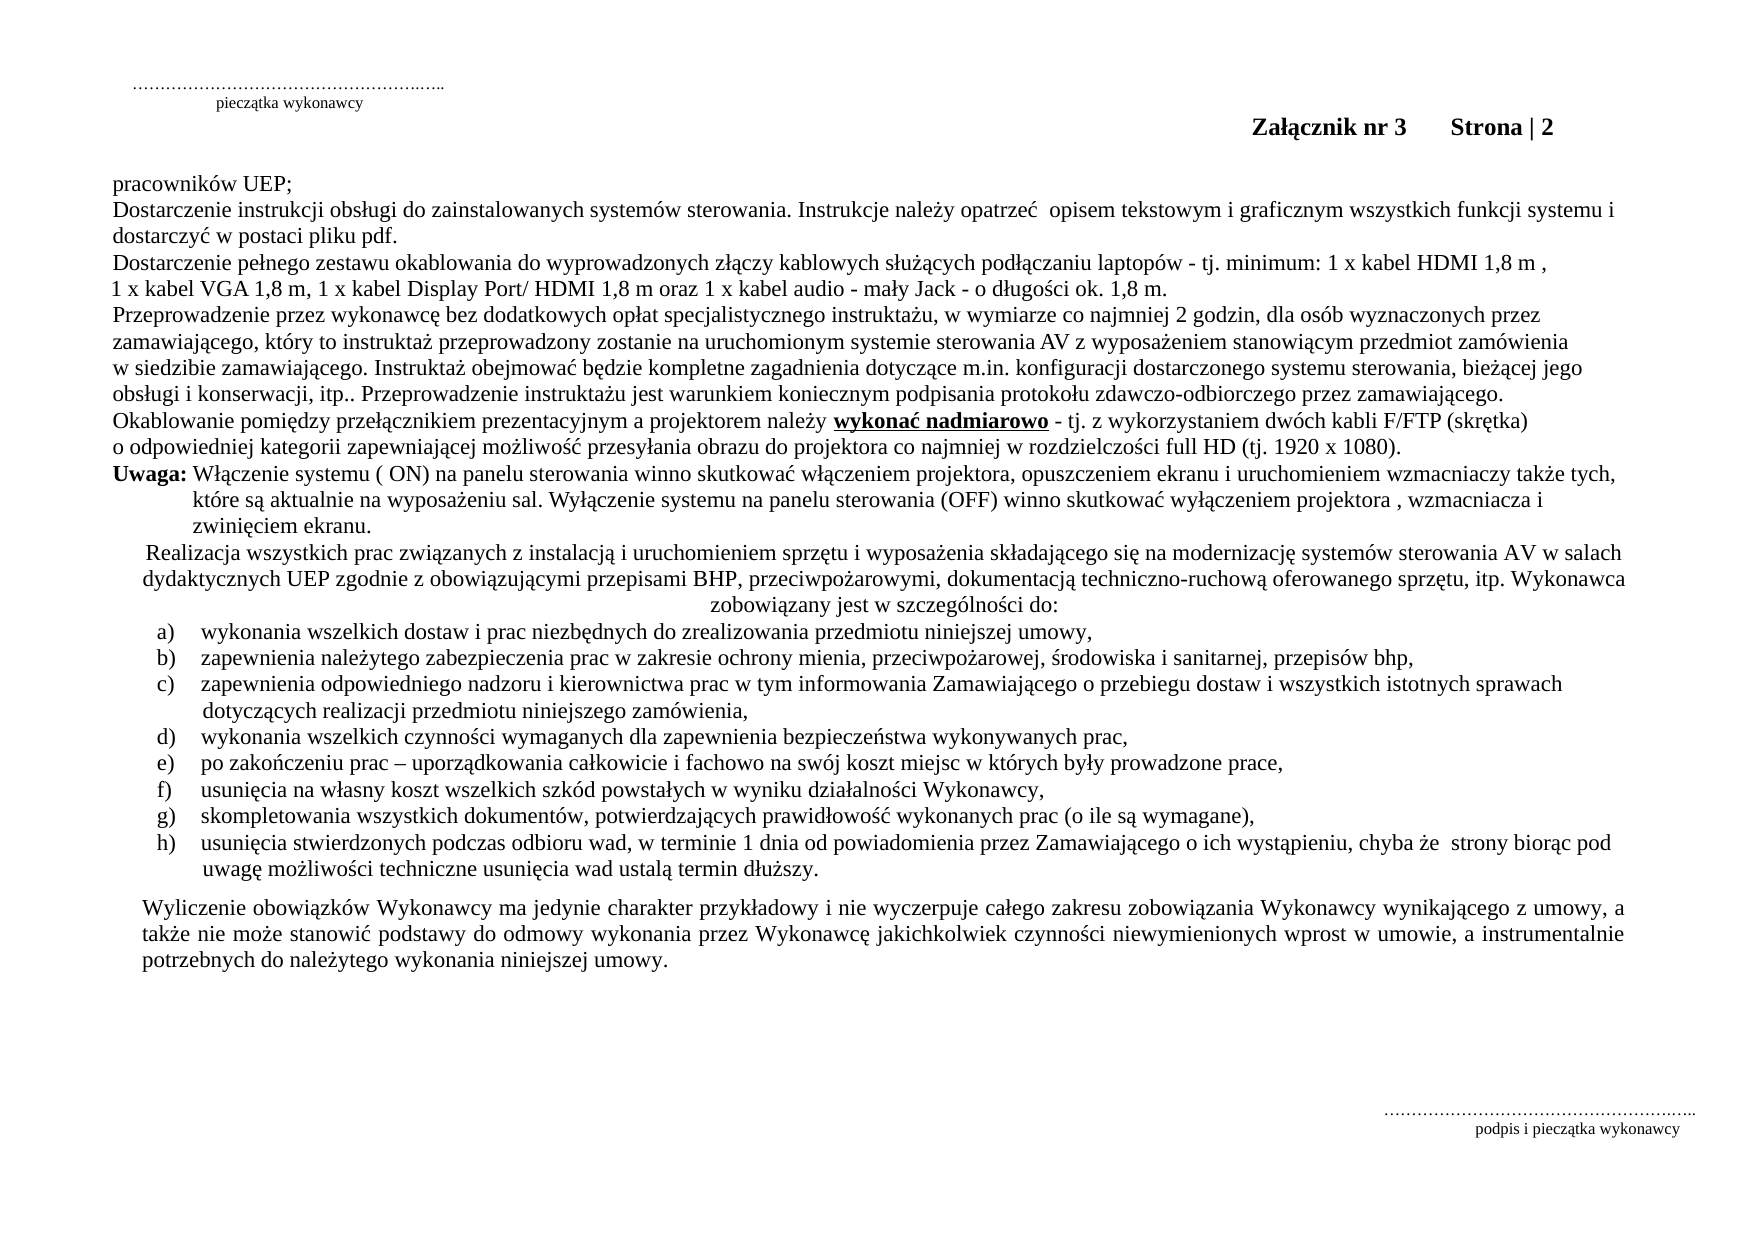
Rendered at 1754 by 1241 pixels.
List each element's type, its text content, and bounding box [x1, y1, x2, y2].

subtitle pracowników UEP; [112, 170, 1627, 196]
text dotyczących realizacji przedmiotu niniejszego zamówienia, [157, 697, 1627, 723]
list usunięcia na własny koszt wszelkich szkód powstałych w wyniku działalności Wykonawcy, [142, 776, 1627, 802]
list skompletowania wszystkich dokumentów, potwierdzających prawidłowość wykonanych prac (o ile są wymagane), [142, 802, 1627, 828]
subtitle Okablowanie pomiędzy przełącznikiem prezentacyjnym a projektorem należy wykonać nadmiarowo - tj. z wykorzystaniem dwóch kabli F/FTP (skrętka) [112, 407, 1627, 433]
list wykonania wszelkich dostaw i prac niezbędnych do zrealizowania przedmiotu niniejszej umowy, [142, 618, 1627, 644]
list usunięcia stwierdzonych podczas odbioru wad, w terminie 1 dnia od powiadomienia przez Zamawiającego o ich wystąpieniu, chyba że strony biorąc pod [142, 828, 1627, 855]
text uwagę możliwości techniczne usunięcia wad ustalą termin dłuższy. [157, 855, 1627, 881]
subtitle Przeprowadzenie przez wykonawcę bez dodatkowych opłat specjalistycznego instruktażu, w wymiarze co najmniej 2 godzin, dla osób wyznaczonych przez [112, 301, 1627, 328]
subtitle obsługi i konserwacji, itp.. Przeprowadzenie instruktażu jest warunkiem koniecznym podpisania protokołu zdawczo-odbiorczego przez zamawiającego. [112, 381, 1627, 407]
subtitle Dostarczenie instrukcji obsługi do zainstalowanych systemów sterowania. Instrukcje należy opatrzeć opisem tekstowym i graficznym wszystkich funkcji systemu i [112, 196, 1627, 222]
subtitle które są aktualnie na wyposażeniu sal. Wyłączenie systemu na panelu sterowania (OFF) winno skutkować wyłączeniem projektora , wzmacniacza i [112, 486, 1627, 512]
text Wyliczenie obowiązków Wykonawcy ma jedynie charakter przykładowy i nie wyczerpuje całego zakresu zobowiązania Wykonawcy wynikającego z umowy, a także nie może stanowić podstawy do odmowy wykonania przez Wykonawcę jakichkolwiek czynności niewymienionych wprost w umowie, a instrumentalnie potrzebnych do należytego wykonania niniejszej umowy. [142, 894, 1627, 973]
subtitle Dostarczenie pełnego zestawu okablowania do wyprowadzonych złączy kablowych służących podłączaniu laptopów - tj. minimum: 1 x kabel HDMI , [112, 249, 1627, 275]
subtitle dostarczyć w postaci pliku pdf. [112, 222, 1627, 249]
subtitle 1 x kabel VGA , 1 x kabel Display Port/ HDMI oraz 1 x kabel audio - mały Jack - o długości ok. . [53, 275, 1627, 301]
subtitle zamawiającego, który to instruktaż przeprowadzony zostanie na uruchomionym systemie sterowania AV z wyposażeniem stanowiącym przedmiot zamówienia [112, 328, 1627, 354]
list zapewnienia należytego zabezpieczenia prac w zakresie ochrony mienia, przeciwpożarowej, środowiska i sanitarnej, przepisów bhp, [142, 644, 1627, 670]
subtitle zwinięciem ekranu. [112, 512, 1627, 539]
subtitle w siedzibie zamawiającego. Instruktaż obejmować będzie kompletne zagadnienia dotyczące m.in. konfiguracji dostarczonego systemu sterowania, bieżącej jego [112, 354, 1627, 381]
list po zakończeniu prac – uporządkowania całkowicie i fachowo na swój koszt miejsc w których były prowadzone prace, [142, 749, 1627, 776]
subtitle o odpowiedniej kategorii zapewniającej możliwość przesyłania obrazu do projektora co najmniej w rozdzielczości full HD (tj. 1920 x 1080). [112, 433, 1627, 459]
list zapewnienia odpowiedniego nadzoru i kierownictwa prac w tym informowania Zamawiającego o przebiegu dostaw i wszystkich istotnych sprawach [142, 670, 1627, 697]
subtitle Uwaga: Włączenie systemu ( ON) na panelu sterowania winno skutkować włączeniem projektora, opuszczeniem ekranu i uruchomieniem wzmacniaczy także tych, [112, 459, 1627, 486]
list wykonania wszelkich czynności wymaganych dla zapewnienia bezpieczeństwa wykonywanych prac, [142, 723, 1627, 749]
text Realizacja wszystkich prac związanych z instalacją i uruchomieniem sprzętu i wyposażenia składającego się na modernizację systemów sterowania AV w salach dydaktycznych UEP zgodnie z obowiązującymi przepisami BHP, przeciwpożarowymi, dokumentacją techniczno-ruchową oferowanego sprzętu, itp. Wykonawca zobowiązany jest w szczególności do: [142, 539, 1627, 618]
